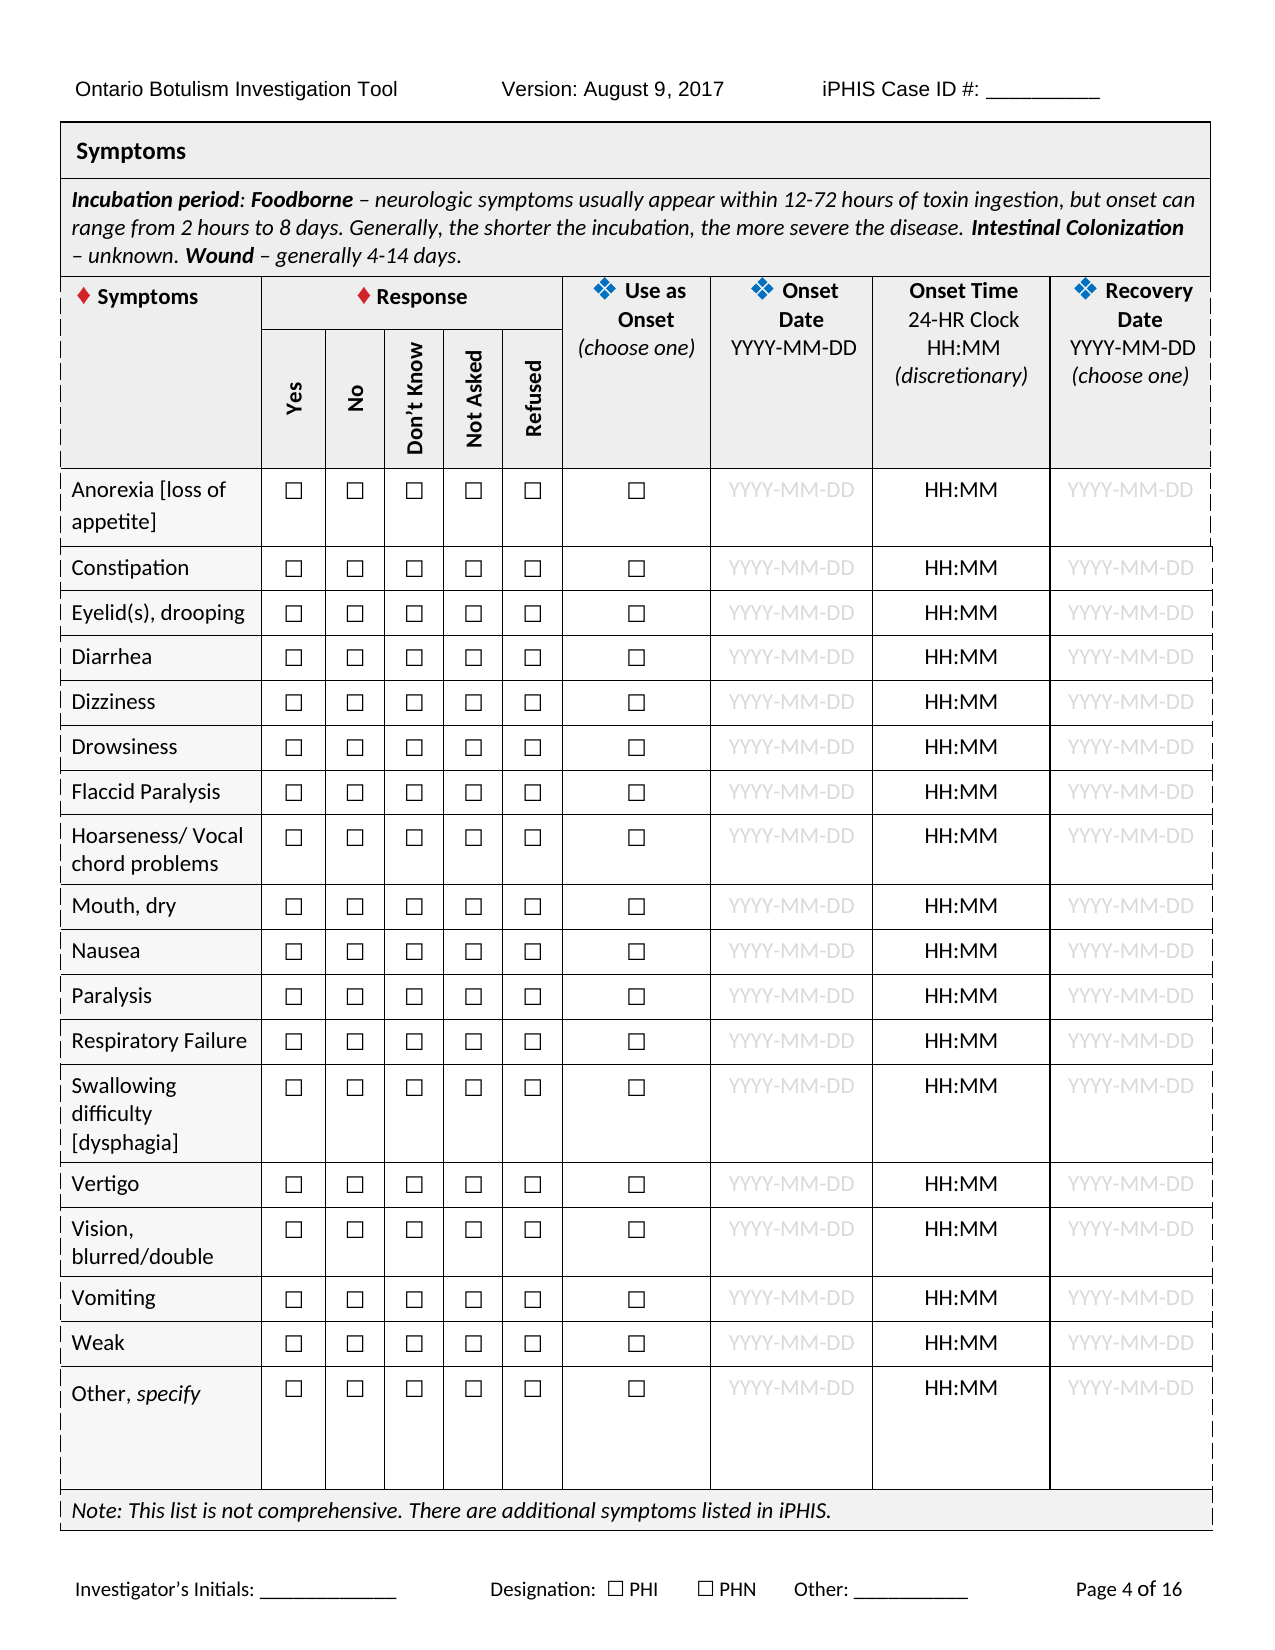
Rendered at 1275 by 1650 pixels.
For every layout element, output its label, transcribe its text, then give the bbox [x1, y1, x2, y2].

table_cell Flaccid Paralysis [60, 771, 261, 814]
table_cell Drowsiness [60, 726, 261, 769]
table_cell Eyelid(s), drooping [60, 591, 261, 635]
table_cell Constipation [60, 547, 261, 590]
table_cell Vision, blurred/double [60, 1208, 261, 1276]
table_cell ♦ Symptoms [60, 277, 261, 468]
table_cell Vertigo [60, 1163, 261, 1207]
table_cell Recovery Date YYYY-MM-DD (choose one) [1051, 277, 1211, 468]
table_cell Anorexia [loss of appetite] [60, 469, 261, 546]
table_cell Note: This list is not comprehensive. There are additional symptoms listed in iPHIS. [60, 1490, 1212, 1530]
table_cell Don’t Know [385, 330, 443, 468]
table_cell Refused [503, 330, 562, 468]
table_header Symptoms [61, 123, 1210, 178]
table_cell Incubation period: Foodborne – neurologic symptoms usually appear within 12-72 hours of toxin ingestion, but onset can range from 2 hours to 8 days. Generally, the shorter the incubation, the more severe the disease. Intestinal Colonization – unknown. Wound – generally 4-14 days. [61, 179, 1210, 276]
table_cell Dizziness [60, 681, 261, 725]
table_cell Weak [60, 1322, 261, 1366]
table_cell Hoarseness/ Vocal chord problems [60, 815, 261, 884]
table_cell Paralysis [60, 975, 261, 1019]
table_cell Nausea [60, 930, 261, 973]
table_cell Not Asked [444, 330, 502, 468]
table_cell Yes [262, 330, 325, 468]
table_cell Vomiting [60, 1277, 261, 1321]
table_cell Mouth, dry [60, 885, 261, 929]
table_cell Other, specify [60, 1367, 261, 1488]
table_cell Use as Onset (choose one) [563, 277, 710, 468]
table_cell Swallowing difficulty [dysphagia] [60, 1065, 261, 1162]
table_cell Onset Time 24-HR Clock HH:MM (discretionary) [873, 277, 1049, 468]
table_cell Onset Date YYYY-MM-DD [711, 277, 872, 468]
table_cell ♦ Response [262, 277, 562, 329]
table_cell Respiratory Failure [60, 1020, 261, 1064]
table_cell No [326, 330, 384, 468]
table_cell Diarrhea [60, 636, 261, 680]
